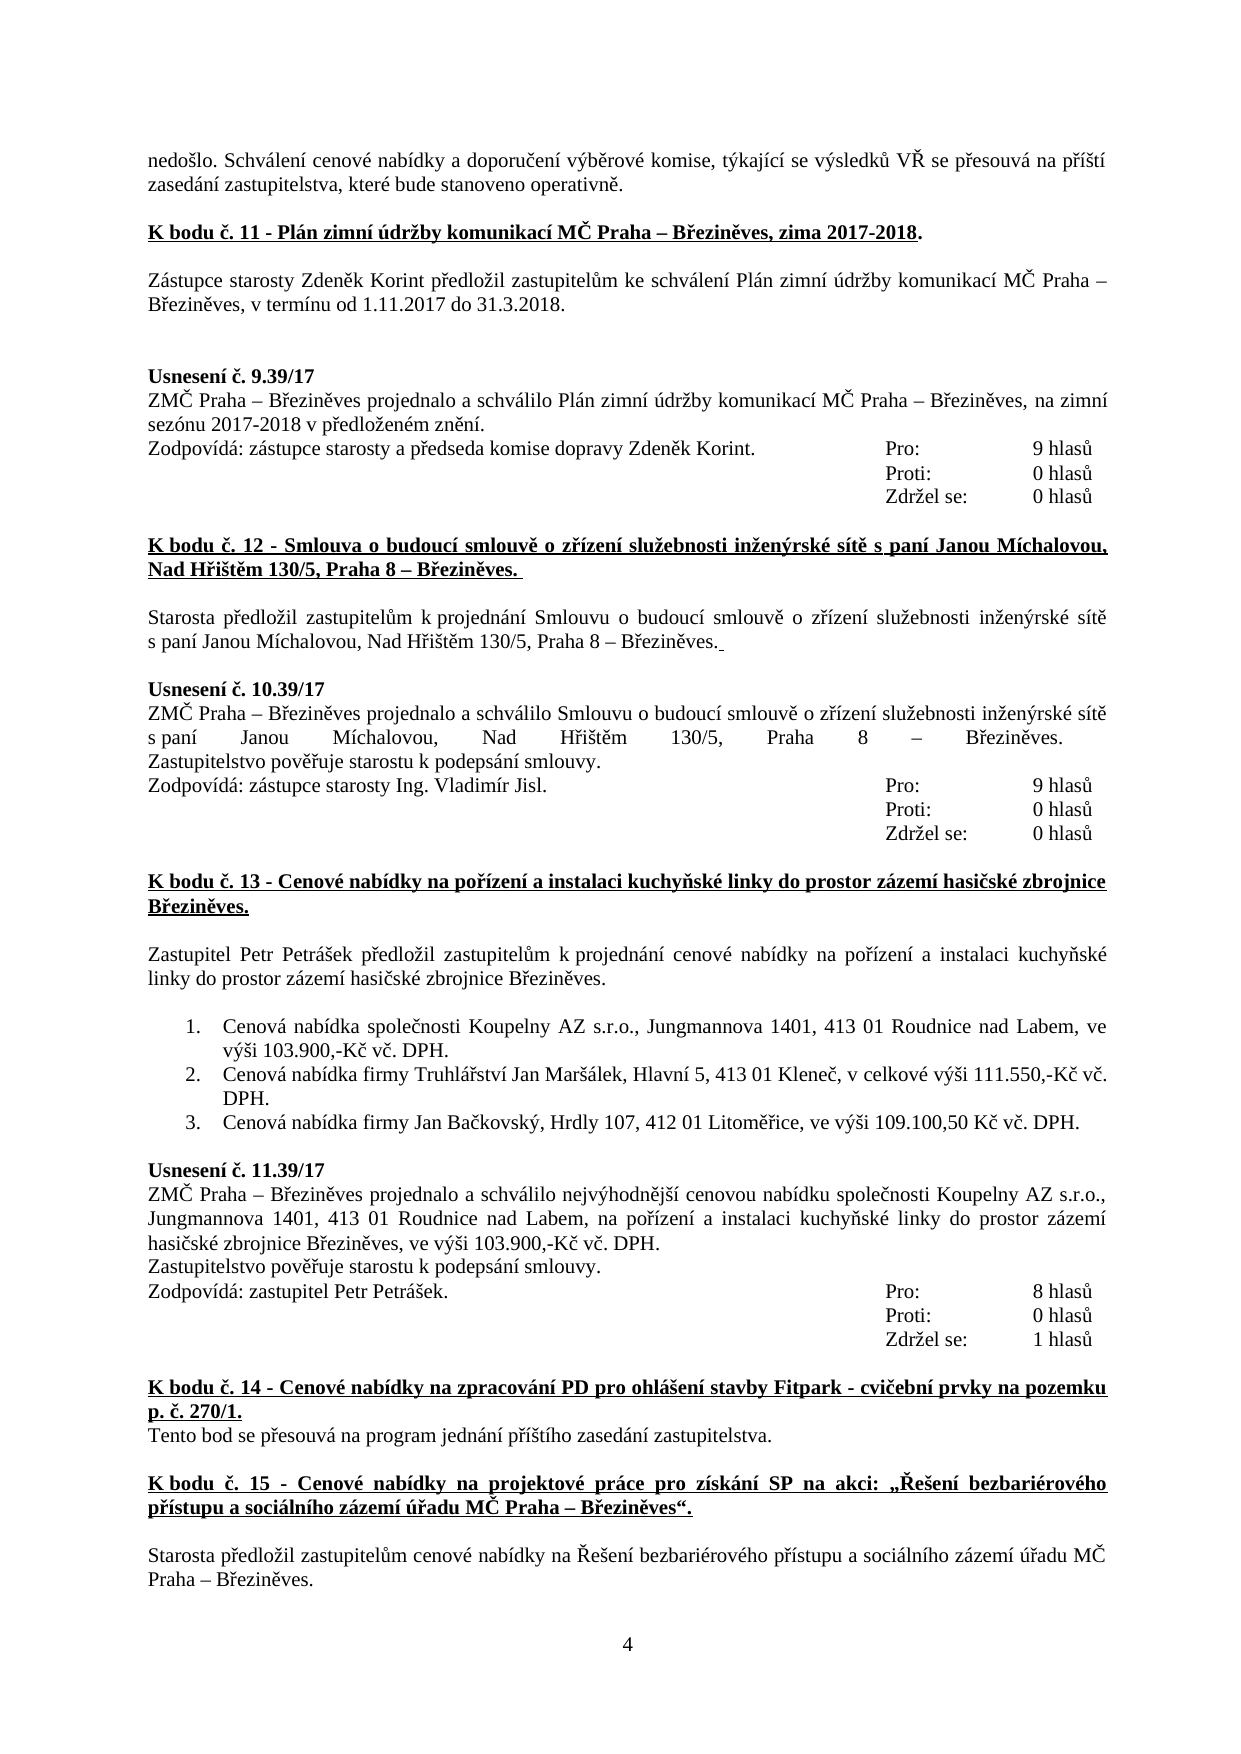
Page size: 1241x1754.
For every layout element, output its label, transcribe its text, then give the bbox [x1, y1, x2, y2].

text Zodpovídá: zástupce starosty a předseda komise dopravy Zdeněk Korint. Pro: 9 hlasů [148, 436, 1107, 460]
text ZMČ Praha – Březiněves projednalo a schválilo nejvýhodnější cenovou nabídku společnosti Koupelny AZ s.r.o., Jungmannova 1401, 413 01 Roudnice nad Labem, na pořízení a instalaci kuchyňské linky do prostor zázemí hasičské zbrojnice Březiněves, ve výši 103.900,-Kč vč. DPH. [148, 1182, 1107, 1254]
text K bodu č. 14 - Cenové nabídky na zpracování PD pro ohlášení stavby Fitpark - cvičební prvky na pozemku p. č. 270/1. [148, 1375, 1107, 1396]
text Usnesení č. 10.39/17 [148, 677, 1107, 701]
list Cenová nabídka firmy Truhlářství Jan Maršálek, Hlavní 5, 413 01 Kleneč, v celkové výši 111.550,-Kč vč. DPH. [185, 1062, 1107, 1110]
text K bodu č. 14 - Cenové nabídky na zpracování PD pro ohlášení stavby Fitpark - cvičební prvky na pozemku p. č. 270/1. [148, 1397, 1107, 1423]
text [148, 148, 1107, 196]
text Zodpovídá: zastupitel Petr Petrášek. Pro: 8 hlasů [148, 1278, 1107, 1303]
text Tento bod se přesouvá na program jednání příštího zasedání zastupitelstva. [148, 1423, 1107, 1447]
text K bodu č. 15 - Cenové nabídky na projektové práce pro získání SP na akci: „Řešení bezbariérového přístupu a sociálního zázemí úřadu MČ Praha – Březiněves“. [148, 1493, 1107, 1519]
text Starosta předložil zastupitelům cenové nabídky na Řešení bezbariérového přístupu a sociálního zázemí úřadu MČ Praha – Březiněves. [148, 1543, 1107, 1591]
text Proti: 0 hlasů [148, 1303, 1107, 1327]
text Zdržel se: 0 hlasů [148, 821, 1107, 845]
text K bodu č. 11 - Plán zimní údržby komunikací MČ Praha – Březiněves, zima 2017-2018. [148, 220, 1107, 244]
text Usnesení č. 11.39/17 [148, 1158, 1107, 1182]
list Cenová nabídka firmy Jan Bačkovský, Hrdly 107, 412 01 Litoměřice, ve výši 109.100,50 Kč vč. DPH. [185, 1110, 1107, 1134]
text ZMČ Praha – Březiněves projednalo a schválilo Plán zimní údržby komunikací MČ Praha – Březiněves, na zimní sezónu 2017-2018 v předloženém znění. [148, 388, 1107, 436]
text Zastupitel Petr Petrášek předložil zastupitelům k projednání cenové nabídky na pořízení a instalaci kuchyňské linky do prostor zázemí hasičské zbrojnice Březiněves. [148, 942, 1107, 990]
text K bodu č. 13 - Cenové nabídky na pořízení a instalaci kuchyňské linky do prostor zázemí hasičské zbrojnice Březiněves. [148, 869, 1107, 890]
text Zástupce starosty Zdeněk Korint předložil zastupitelům ke schválení Plán zimní údržby komunikací MČ Praha – Březiněves, v termínu od 1.11.2017 do 31.3.2018. [148, 268, 1107, 316]
text K bodu č. 12 - Smlouva o budoucí smlouvě o zřízení služebnosti inženýrské sítě s paní Janou Míchalovou, Nad Hřištěm 130/5, Praha 8 – Březiněves. [148, 554, 1107, 581]
text Zastupitelstvo pověřuje starostu k podepsání smlouvy. [148, 1254, 1107, 1278]
text Starosta předložil zastupitelům k projednání Smlouvu o budoucí smlouvě o zřízení služebnosti inženýrské sítě s paní Janou Míchalovou, Nad Hřištěm 130/5, Praha 8 – Březiněves. [148, 605, 1107, 653]
text K bodu č. 13 - Cenové nabídky na pořízení a instalaci kuchyňské linky do prostor zázemí hasičské zbrojnice Březiněves. [148, 891, 1107, 918]
text Zdržel se: 1 hlasů [148, 1327, 1107, 1351]
list Cenová nabídka společnosti Koupelny AZ s.r.o., Jungmannova 1401, 413 01 Roudnice nad Labem, ve výši 103.900,-Kč vč. DPH. [185, 1014, 1107, 1062]
text Proti: 0 hlasů [148, 460, 1107, 484]
text Proti: 0 hlasů [148, 797, 1107, 821]
text Usnesení č. 9.39/17 [148, 364, 1107, 388]
text Zdržel se: 0 hlasů [148, 484, 1107, 508]
text K bodu č. 15 - Cenové nabídky na projektové práce pro získání SP na akci: „Řešení bezbariérového přístupu a sociálního zázemí úřadu MČ Praha – Březiněves“. [148, 1471, 1107, 1492]
text ZMČ Praha – Březiněves projednalo a schválilo Smlouvu o budoucí smlouvě o zřízení služebnosti inženýrské sítě s paní Janou Míchalovou, Nad Hřištěm 130/5, Praha 8 – Březiněves. Zastupitelstvo pověřuje starostu k podepsání smlouvy. [148, 701, 1107, 773]
text K bodu č. 12 - Smlouva o budoucí smlouvě o zřízení služebnosti inženýrské sítě s paní Janou Míchalovou, Nad Hřištěm 130/5, Praha 8 – Březiněves. [148, 533, 1107, 553]
text Zodpovídá: zástupce starosty Ing. Vladimír Jisl. Pro: 9 hlasů [148, 773, 1107, 797]
